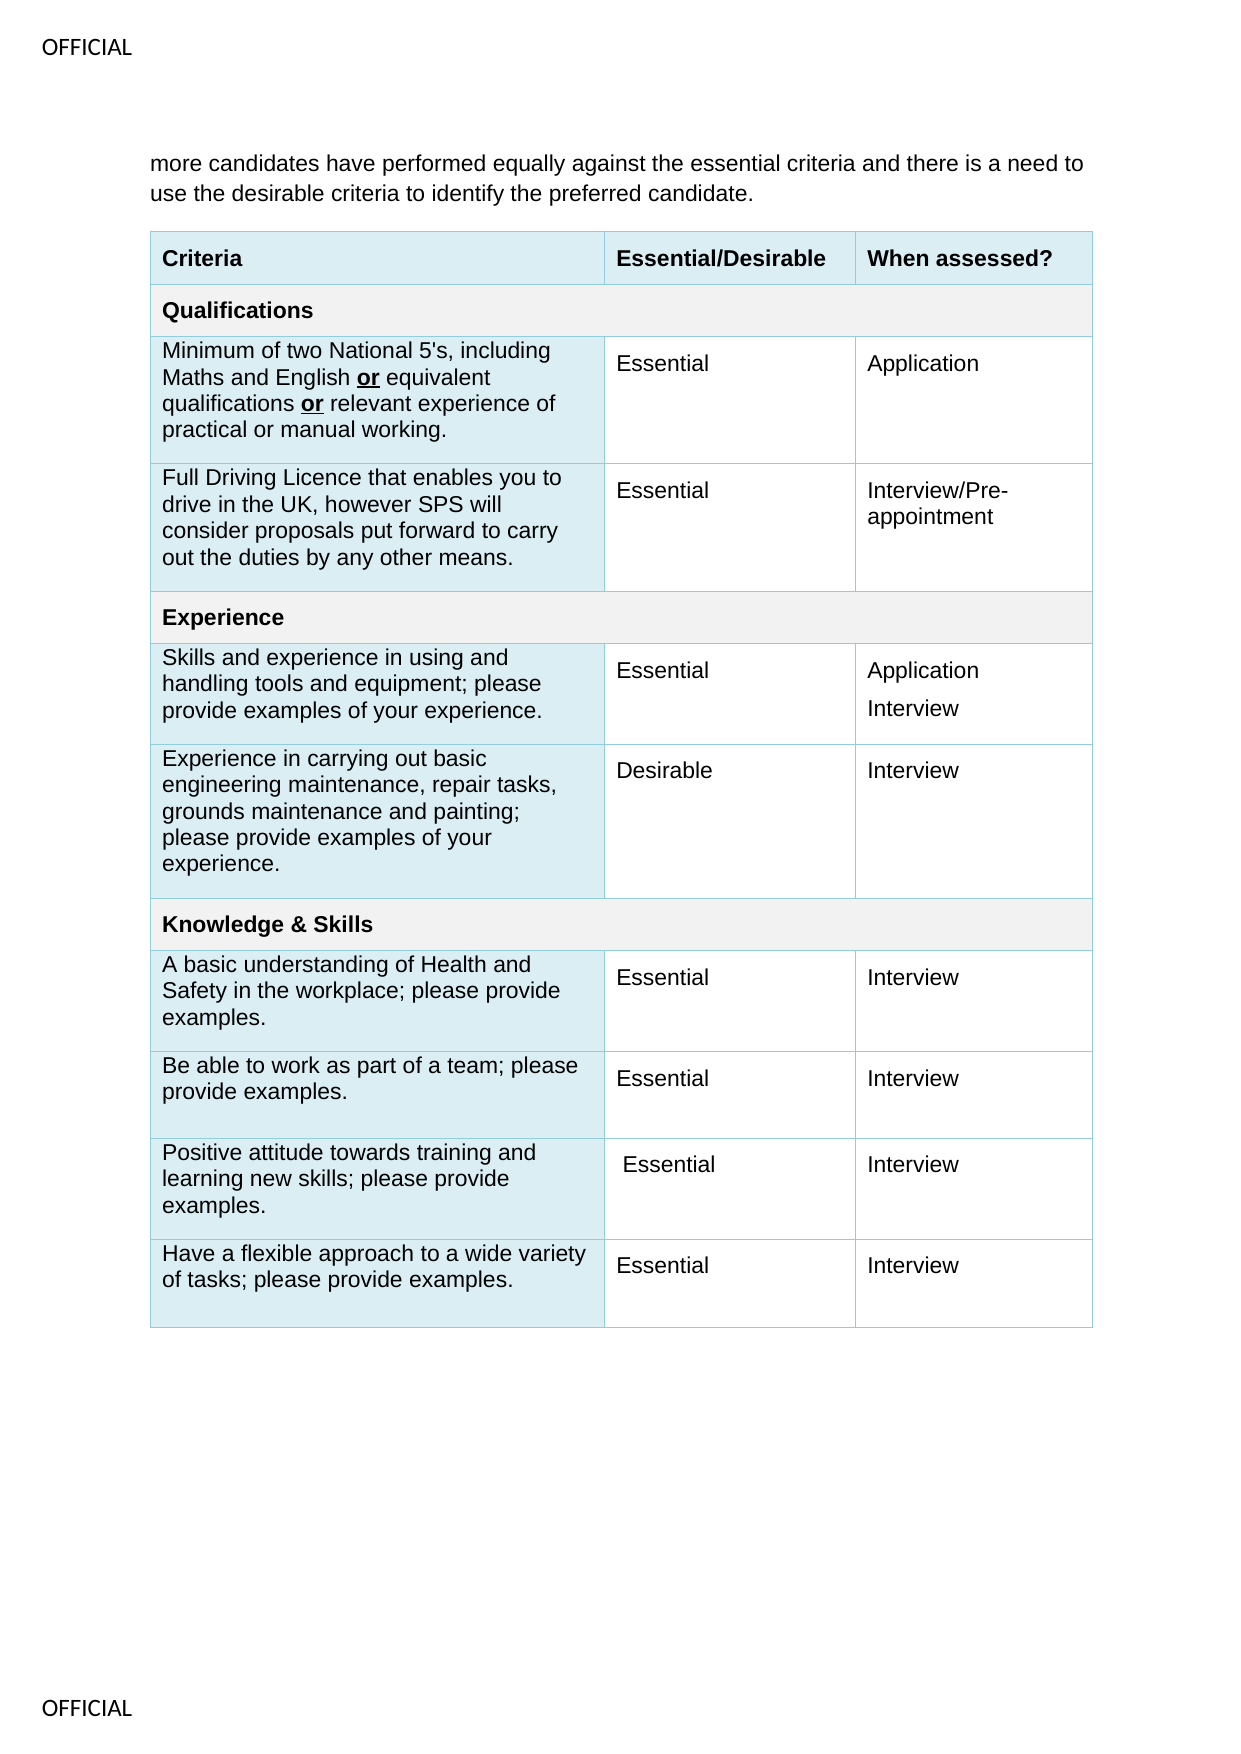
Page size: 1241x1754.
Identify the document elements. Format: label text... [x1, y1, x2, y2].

table_cell Interview [856, 951, 1092, 1051]
table_cell Essential [605, 337, 855, 463]
table_cell Essential [605, 1240, 855, 1327]
table_cell Desirable [605, 745, 855, 898]
table_cell Essential [605, 1052, 855, 1138]
table_cell Interview/Pre-appointment [856, 464, 1092, 591]
table_cell Essential [605, 644, 855, 744]
table_cell Positive attitude towards training and learning new skills; please provide examples. [151, 1139, 604, 1239]
table_header When assessed? [856, 232, 1092, 284]
table_cell Have a flexible approach to a wide variety of tasks; please provide examples. [151, 1240, 604, 1327]
table_cell Be able to work as part of a team; please provide examples. [151, 1052, 604, 1138]
table_cell Qualifications [151, 285, 1092, 336]
table_cell Interview [856, 1139, 1092, 1239]
table_cell Essential [605, 464, 855, 591]
table_cell Application [856, 337, 1092, 463]
table_cell Interview [856, 745, 1092, 898]
table_cell Skills and experience in using and handling tools and equipment; please provide examples of your experience. [151, 644, 604, 744]
table_cell Experience in carrying out basic engineering maintenance, repair tasks, grounds maintenance and painting; please provide examples of your experience. [151, 745, 604, 898]
table_cell Application Interview [856, 644, 1092, 744]
table_header Criteria [151, 232, 604, 284]
table_cell Interview [856, 1052, 1092, 1138]
table_cell Minimum of two National 5's, including Maths and English or equivalent qualifications or relevant experience of practical or manual working. [151, 337, 604, 463]
table_cell Essential [605, 1139, 855, 1239]
table_cell Experience [151, 592, 1092, 643]
table_header Essential/Desirable [605, 232, 855, 284]
table_cell Knowledge & Skills [151, 899, 1092, 950]
table_cell Full Driving Licence that enables you to drive in the UK, however SPS will consider proposals put forward to carry out the duties by any other means. [151, 464, 604, 591]
table_cell Essential [605, 951, 855, 1051]
table_cell Interview [856, 1240, 1092, 1327]
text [150, 150, 1090, 207]
table_cell A basic understanding of Health and Safety in the workplace; please provide examples. [151, 951, 604, 1051]
